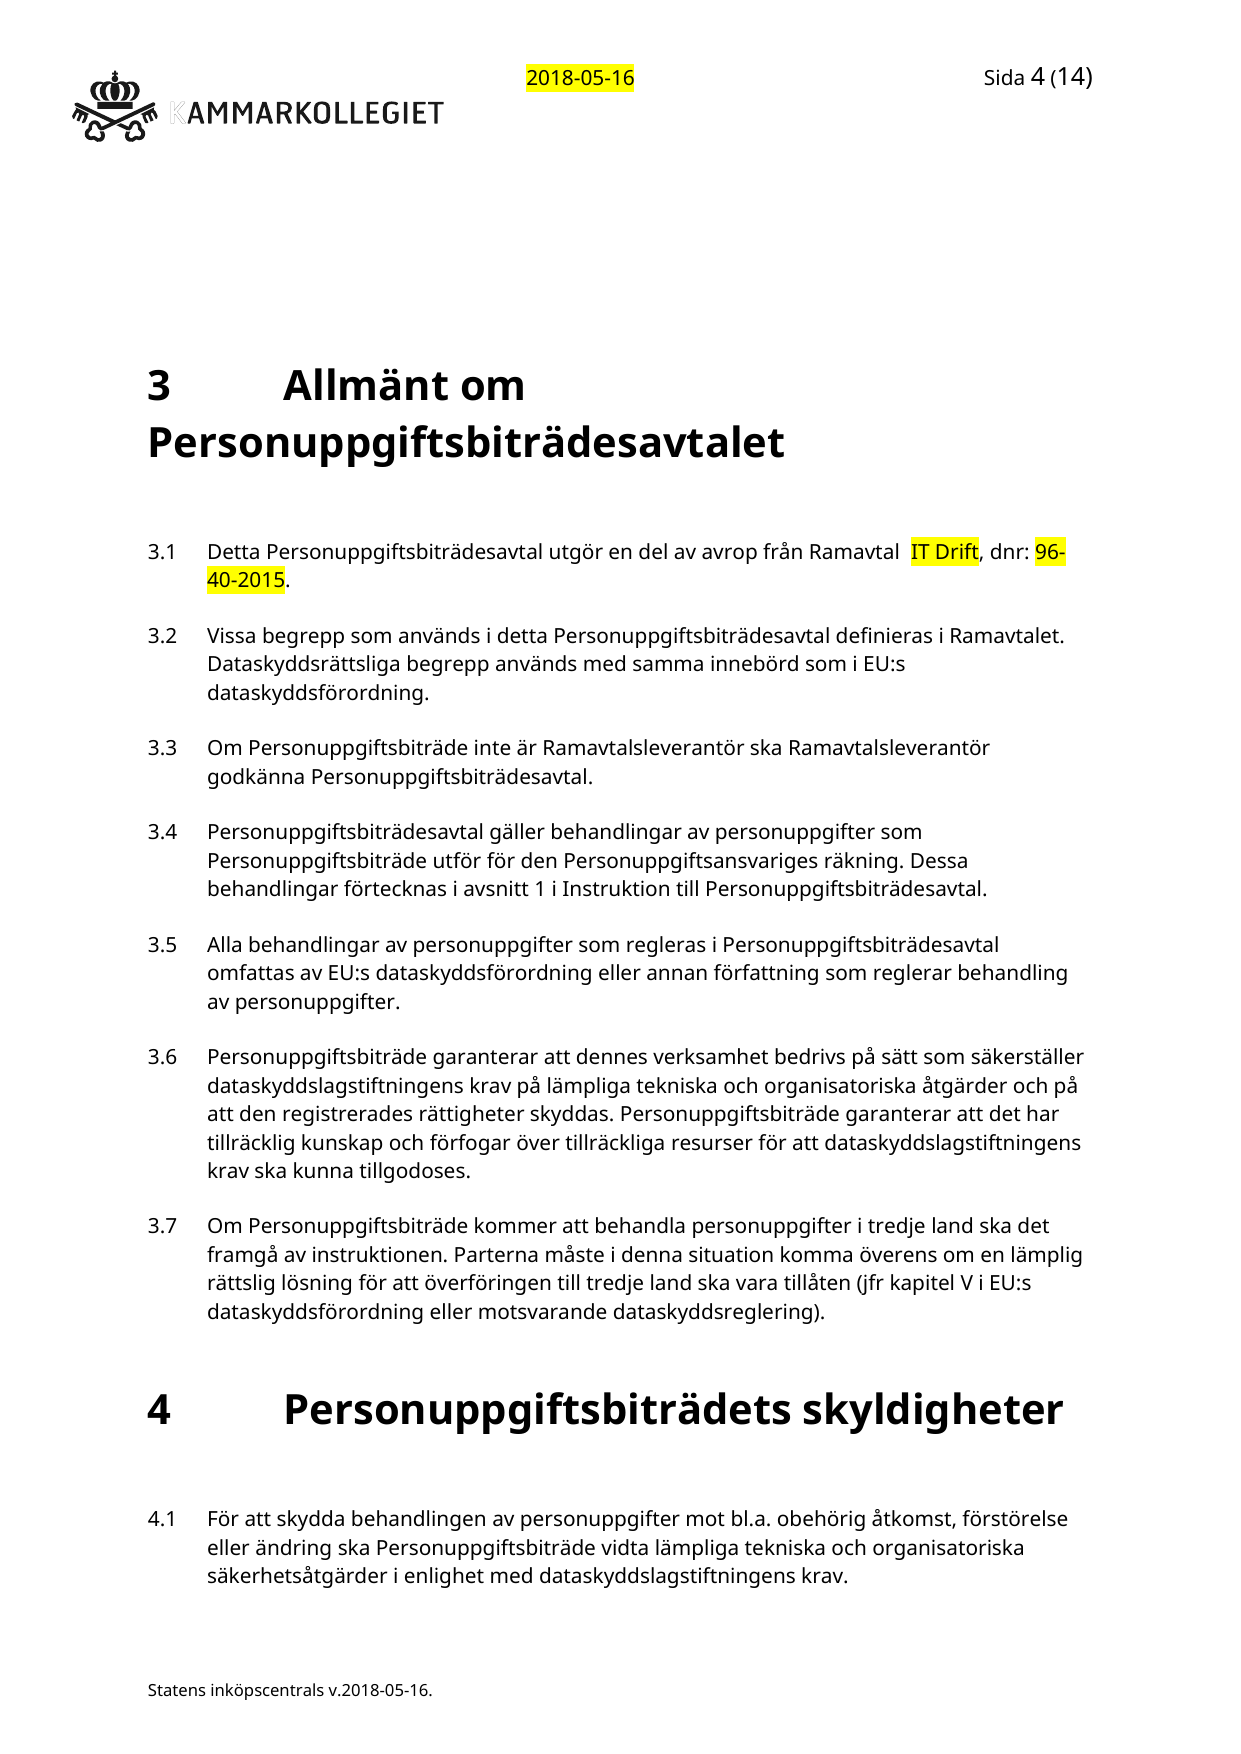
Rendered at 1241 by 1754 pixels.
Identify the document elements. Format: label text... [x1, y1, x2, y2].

text 3.6 Personuppgiftsbiträde garanterar att dennes verksamhet bedrivs på sätt som säkerställer dataskyddslagstiftningens krav på lämpliga tekniska och organisatoriska åtgärder och på att den registrerades rättigheter skyddas. Personuppgiftsbiträde garanterar att det har tillräcklig kunskap och förfogar över tillräckliga resurser för att dataskyddslagstiftningens krav ska kunna tillgodoses. [148, 1042, 1092, 1184]
text 3.3 Om Personuppgiftsbiträde inte är Ramavtalsleverantör ska Ramavtalsleverantör godkänna Personuppgiftsbiträdesavtal. [148, 733, 1092, 790]
text 3.2 Vissa begrepp som används i detta Personuppgiftsbiträdesavtal definieras i Ramavtalet. Dataskyddsrättsliga begrepp används med samma innebörd som i EU:s dataskyddsförordning. [148, 621, 1092, 706]
text 3.7 Om Personuppgiftsbiträde kommer att behandla personuppgifter i tredje land ska det framgå av instruktionen. Parterna måste i denna situation komma överens om en lämplig rättslig lösning för att överföringen till tredje land ska vara tillåten (jfr kapitel V i EU:s dataskyddsförordning eller motsvarande dataskyddsreglering). [148, 1212, 1092, 1325]
text 3.5 Alla behandlingar av personuppgifter som regleras i Personuppgiftsbiträdesavtal omfattas av EU:s dataskyddsförordning eller annan författning som reglerar behandling av personuppgifter. [148, 930, 1092, 1015]
text 3.4 Personuppgiftsbiträdesavtal gäller behandlingar av personuppgifter som Personuppgiftsbiträde utför för den Personuppgiftsansvariges räkning. Dessa behandlingar förtecknas i avsnitt 1 i Instruktion till Personuppgiftsbiträdesavtal. [148, 817, 1092, 903]
text 4.1 För att skydda behandlingen av personuppgifter mot bl.a. obehörig åtkomst, förstörelse eller ändring ska Personuppgiftsbiträde vidta lämpliga tekniska och organisatoriska säkerhetsåtgärder i enlighet med dataskyddslagstiftningens krav. [148, 1504, 1092, 1589]
subtitle 3 Allmänt om Personuppgiftsbiträdesavtalet [148, 356, 1092, 469]
subtitle 4 Personuppgiftsbiträdets skyldigheter [148, 1379, 1092, 1436]
text 3.1 Detta Personuppgiftsbiträdesavtal utgör en del av avrop från Ramavtal IT Drift, dnr: 96-40-2015. [148, 537, 1092, 594]
